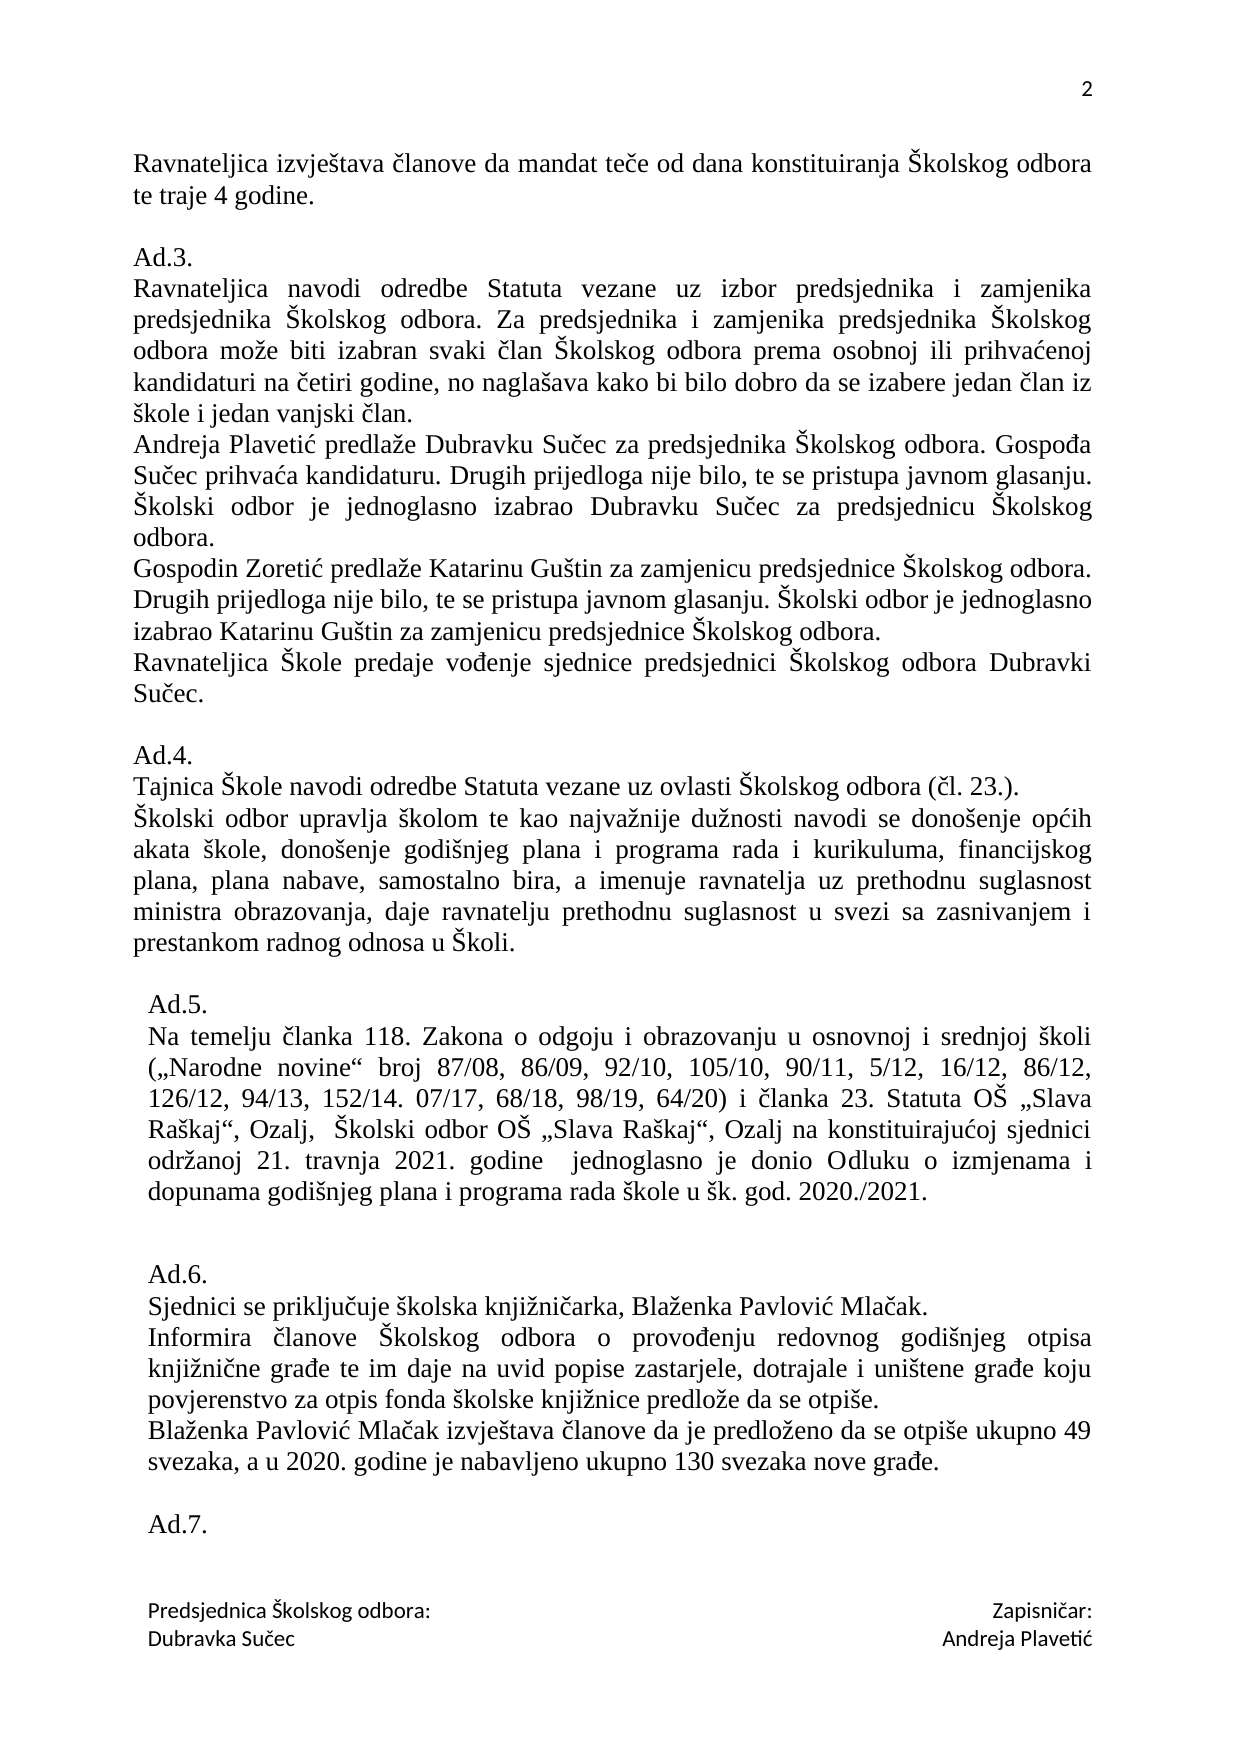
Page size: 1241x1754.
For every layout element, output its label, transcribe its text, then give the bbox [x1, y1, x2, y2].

list Školski odbor upravlja školom te kao najvažnije dužnosti navodi se donošenje općih akata škole, donošenje godišnjeg plana i programa rada i kurikuluma, financijskog plana, plana nabave, samostalno bira, a imenuje ravnatelja uz prethodnu suglasnost ministra obrazovanja, daje ravnatelju prethodnu suglasnost u svezi sa zasnivanjem i prestankom radnog odnosa u Školi. [133, 802, 1093, 957]
text Na temelju članka 118. Zakona o odgoju i obrazovanju u osnovnoj i srednjoj školi („Narodne novine“ broj 87/08, 86/09, 92/10, 105/10, 90/11, 5/12, 16/12, 86/12, 126/12, 94/13, 152/14. 07/17, 68/18, 98/19, 64/20) i članka 23. Statuta OŠ „Slava Raškaj“, Ozalj, Školski odbor OŠ „Slava Raškaj“, Ozalj na konstituirajućoj sjednici održanoj 21. travnja 2021. godine jednoglasno je donio Odluku o izmjenama i dopunama godišnjeg plana i programa rada škole u šk. god. 2020./2021. [148, 1020, 1093, 1207]
list Andreja Plavetić predlaže Dubravku Sučec za predsjednika Školskog odbora. Gospođa Sučec prihvaća kandidaturu. Drugih prijedloga nije bilo, te se pristupa javnom glasanju. Školski odbor je jednoglasno izabrao Dubravku Sučec za predsjednicu Školskog odbora. [133, 428, 1093, 552]
list Ravnateljica Škole predaje vođenje sjednice predsjednici Školskog odbora Dubravki Sučec. [133, 646, 1093, 708]
list Blaženka Pavlović Mlačak izvještava članove da je predloženo da se otpiše ukupno 49 svezaka, a u 2020. godine je nabavljeno ukupno 130 svezaka nove građe. [148, 1414, 1093, 1477]
list Ad.5. [148, 988, 1093, 1020]
list Sjednici se priključuje školska knjižničarka, Blaženka Pavlović Mlačak. [148, 1290, 1093, 1321]
list Ad.3. [133, 241, 1093, 272]
list Ad.7. [148, 1508, 1093, 1539]
list Ad.4. [133, 739, 1093, 771]
list Tajnica Škole navodi odredbe Statuta vezane uz ovlasti Školskog odbora (čl. 23.). [133, 771, 1093, 802]
list Ravnateljica izvještava članove da mandat teče od dana konstituiranja Školskog odbora te traje 4 godine. [133, 148, 1093, 210]
list Ravnateljica navodi odredbe Statuta vezane uz izbor predsjednika i zamjenika predsjednika Školskog odbora. Za predsjednika i zamjenika predsjednika Školskog odbora može biti izabran svaki član Školskog odbora prema osobnoj ili prihvaćenoj kandidaturi na četiri godine, no naglašava kako bi bilo dobro da se izabere jedan član iz škole i jedan vanjski član. [133, 272, 1093, 428]
list Ad.6. [148, 1258, 1093, 1290]
list Gospodin Zoretić predlaže Katarinu Guštin za zamjenicu predsjednice Školskog odbora. Drugih prijedloga nije bilo, te se pristupa javnom glasanju. Školski odbor je jednoglasno izabrao Katarinu Guštin za zamjenicu predsjednice Školskog odbora. [133, 552, 1093, 646]
list Informira članove Školskog odbora o provođenju redovnog godišnjeg otpisa knjižnične građe te im daje na uvid popise zastarjele, dotrajale i uništene građe koju povjerenstvo za otpis fonda školske knjižnice predlože da se otpiše. [148, 1321, 1093, 1414]
